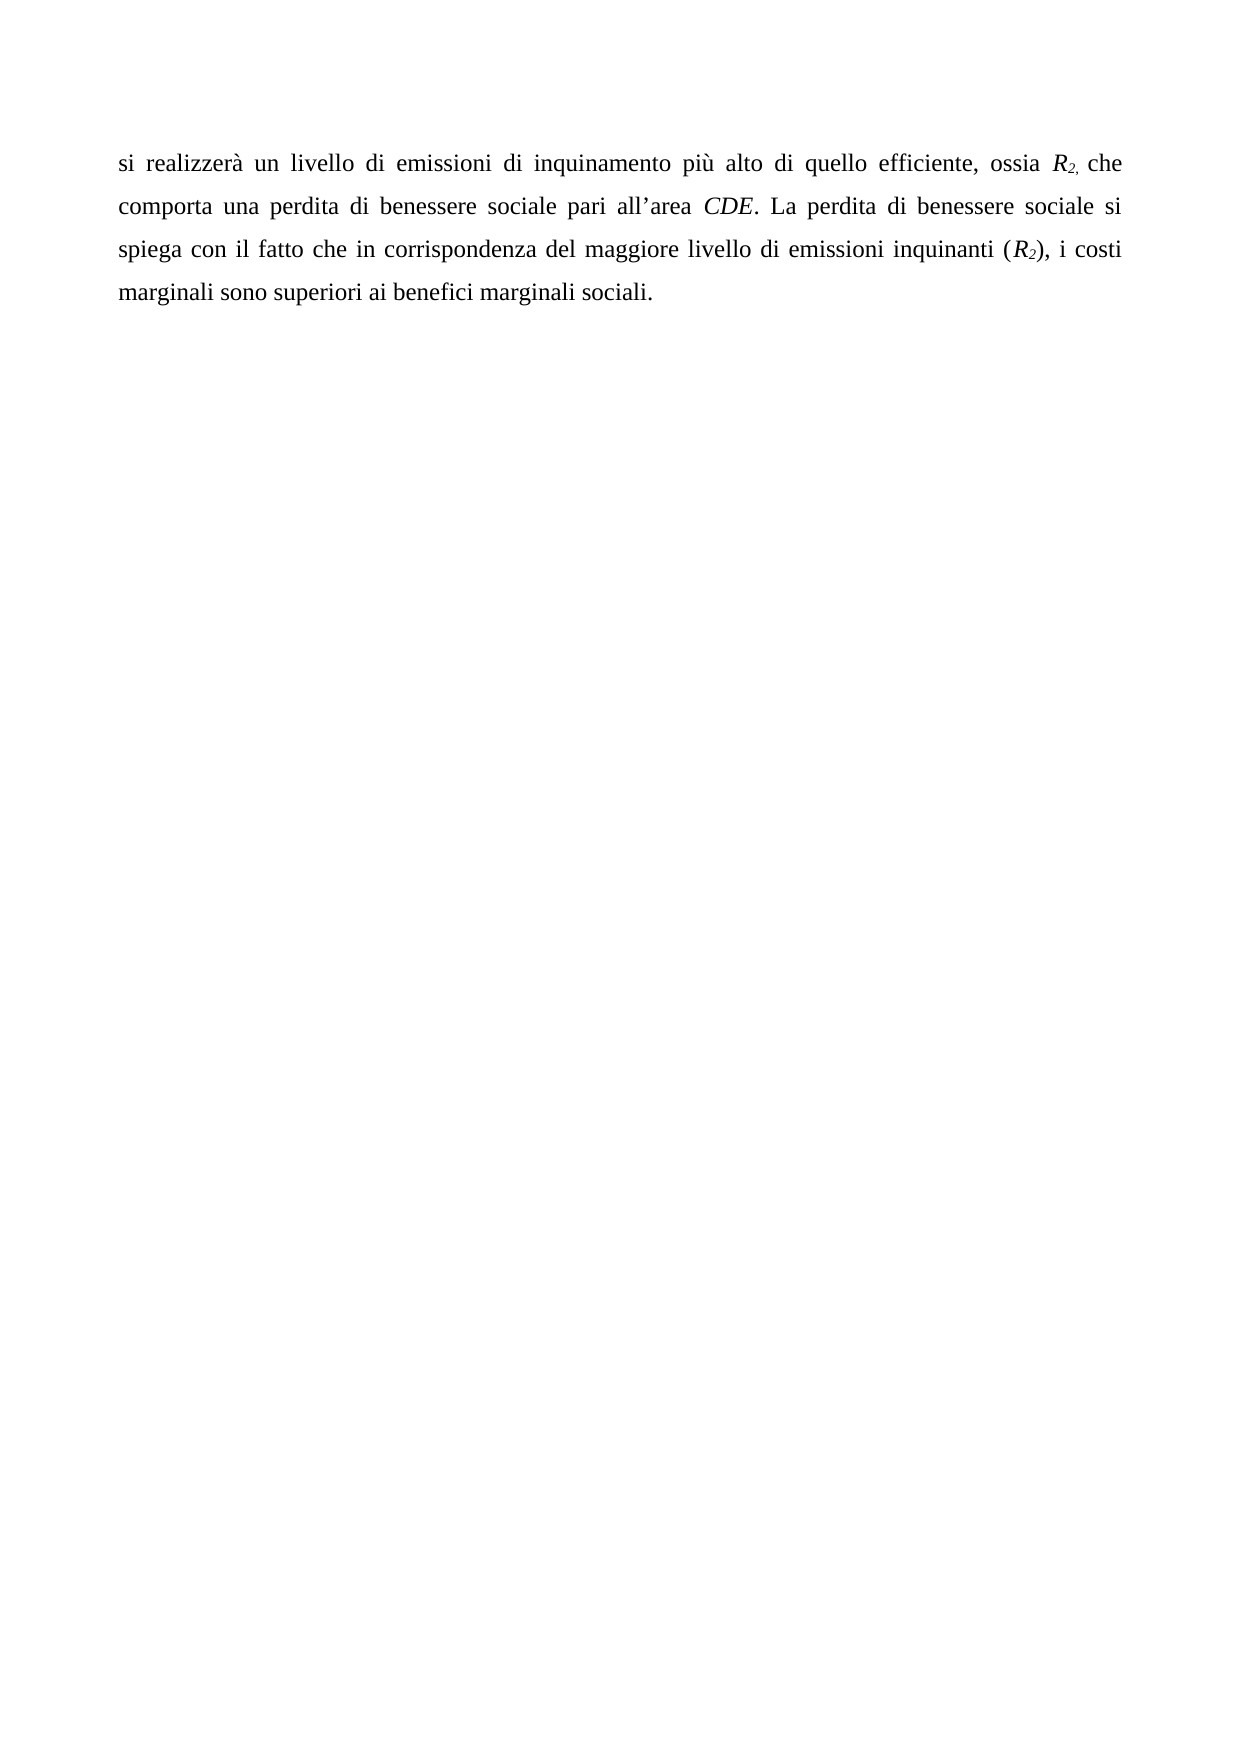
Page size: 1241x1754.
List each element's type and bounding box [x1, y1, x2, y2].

text [118, 148, 1122, 306]
